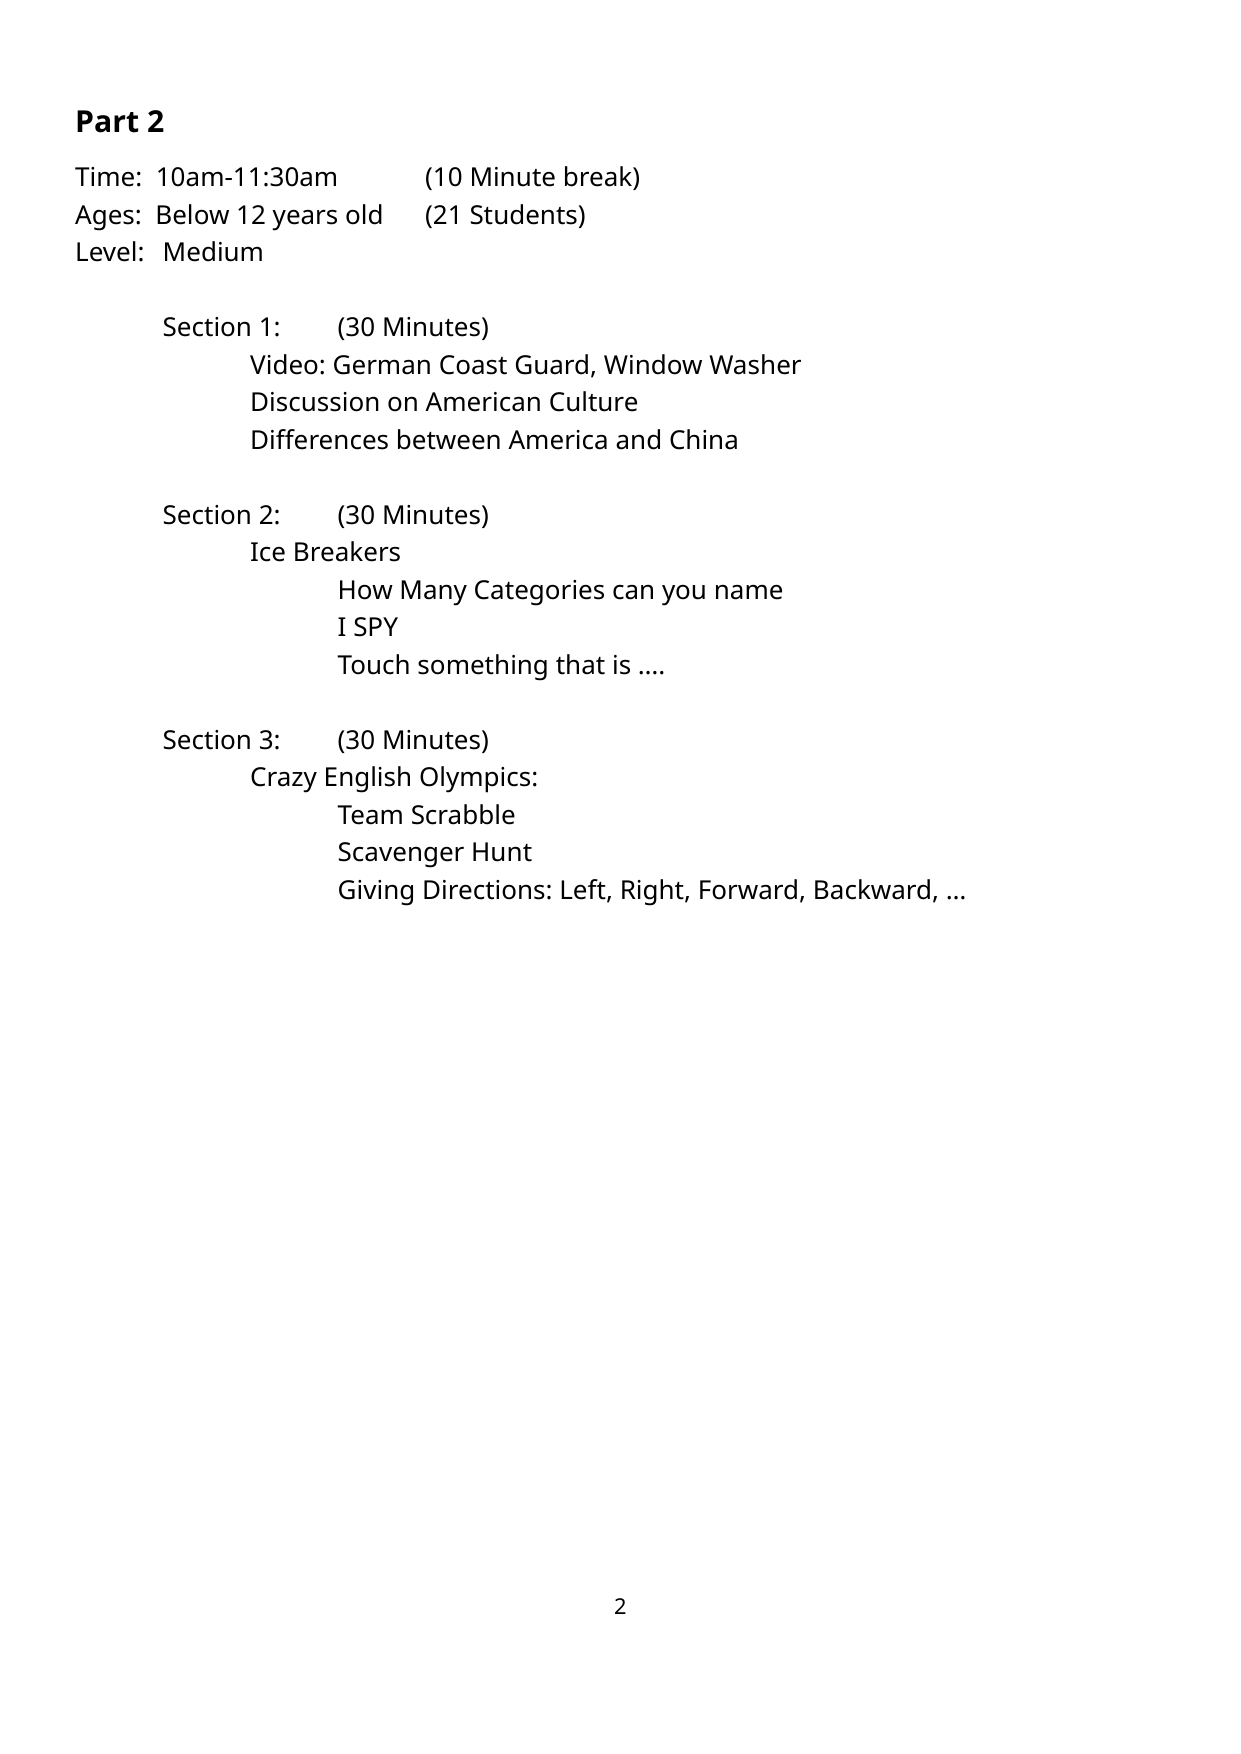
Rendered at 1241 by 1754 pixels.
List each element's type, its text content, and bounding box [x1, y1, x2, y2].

text Scavenger Hunt [75, 833, 1165, 871]
text Giving Directions: Left, Right, Forward, Backward, … [75, 871, 1165, 908]
text How Many Categories can you name [75, 571, 1165, 608]
text Touch something that is …. [75, 646, 1165, 683]
text Discussion on American Culture [162, 383, 1165, 421]
text Section 3: (30 Minutes) [75, 721, 1165, 758]
text Level: Medium [75, 233, 1165, 271]
text Ages: Below 12 years old (21 Students) [75, 196, 1165, 233]
text Crazy English Olympics: [75, 758, 1165, 796]
text Part 2 [75, 83, 1165, 158]
text Section 2: (30 Minutes) [75, 496, 1165, 533]
text Team Scrabble [75, 796, 1165, 833]
text Ice Breakers [75, 533, 1165, 571]
text I SPY [75, 608, 1165, 646]
text Section 1: (30 Minutes) [75, 308, 1165, 346]
text Video: German Coast Guard, Window Washer [162, 346, 1165, 383]
text Differences between America and China [75, 421, 1165, 458]
text Time: 10am-11:30am (10 Minute break) [75, 158, 1165, 196]
